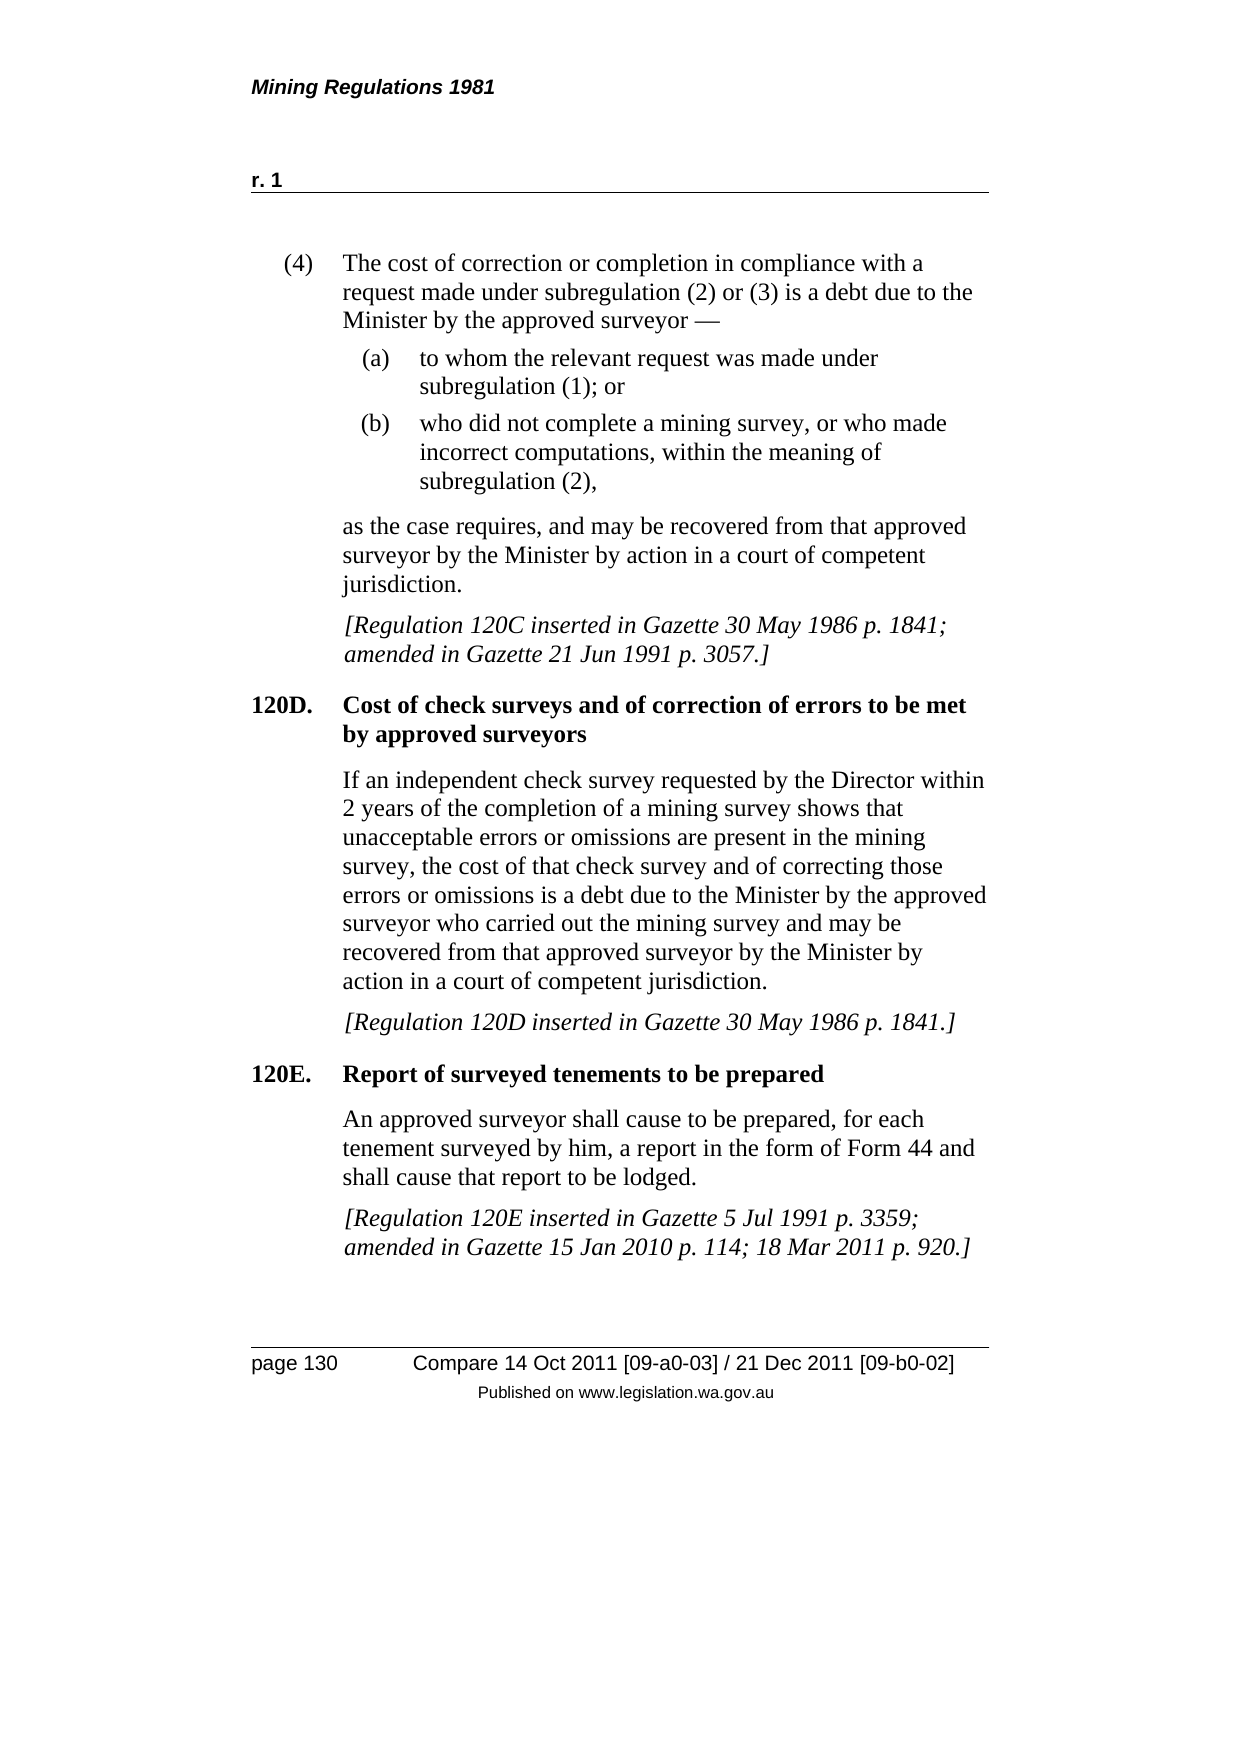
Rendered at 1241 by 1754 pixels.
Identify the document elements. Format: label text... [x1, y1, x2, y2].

subtitle 120D. Cost of check surveys and of correction of errors to be met by approved surveyors [251, 691, 989, 748]
text (4) The cost of correction or completion in compliance with a request made under subregulation (2) or (3) is a debt due to the Minister by the approved surveyor — [251, 248, 989, 334]
text If an independent check survey requested by the Director within 2 years of the completion of a mining survey shows that unacceptable errors or omissions are present in the mining survey, the cost of that check survey and of correcting those errors or omissions is a debt due to the Minister by the approved surveyor who carried out the mining survey and may be recovered from that approved surveyor by the Minister by action in a court of competent jurisdiction. [251, 765, 989, 995]
text (a) to whom the relevant request was made under subregulation (1); or [251, 343, 989, 400]
text as the case requires, and may be recovered from that approved surveyor by the Minister by action in a court of competent jurisdiction. [251, 511, 989, 598]
subtitle 120E. Report of surveyed tenements to be prepared [251, 1059, 989, 1088]
text An approved surveyor shall cause to be prepared, for each tenement surveyed by him, a report in the form of Form 44 and shall cause that report to be lodged. [251, 1104, 989, 1191]
text [Regulation 120C inserted in Gazette 30 May 1986 p. 1841; amended in Gazette 21 Jun 1991 p. 3057.] [251, 610, 989, 668]
text (b) who did not complete a mining survey, or who made incorrect computations, within the meaning of subregulation (2), [251, 408, 989, 495]
text [Regulation 120D inserted in Gazette 30 May 1986 p. 1841.] [251, 1007, 989, 1036]
text [Regulation 120E inserted in Gazette 5 Jul 1991 p. 3359; amended in Gazette 15 Jan 2010 p. 114; 18 Mar 2011 p. 920.] [251, 1203, 989, 1261]
